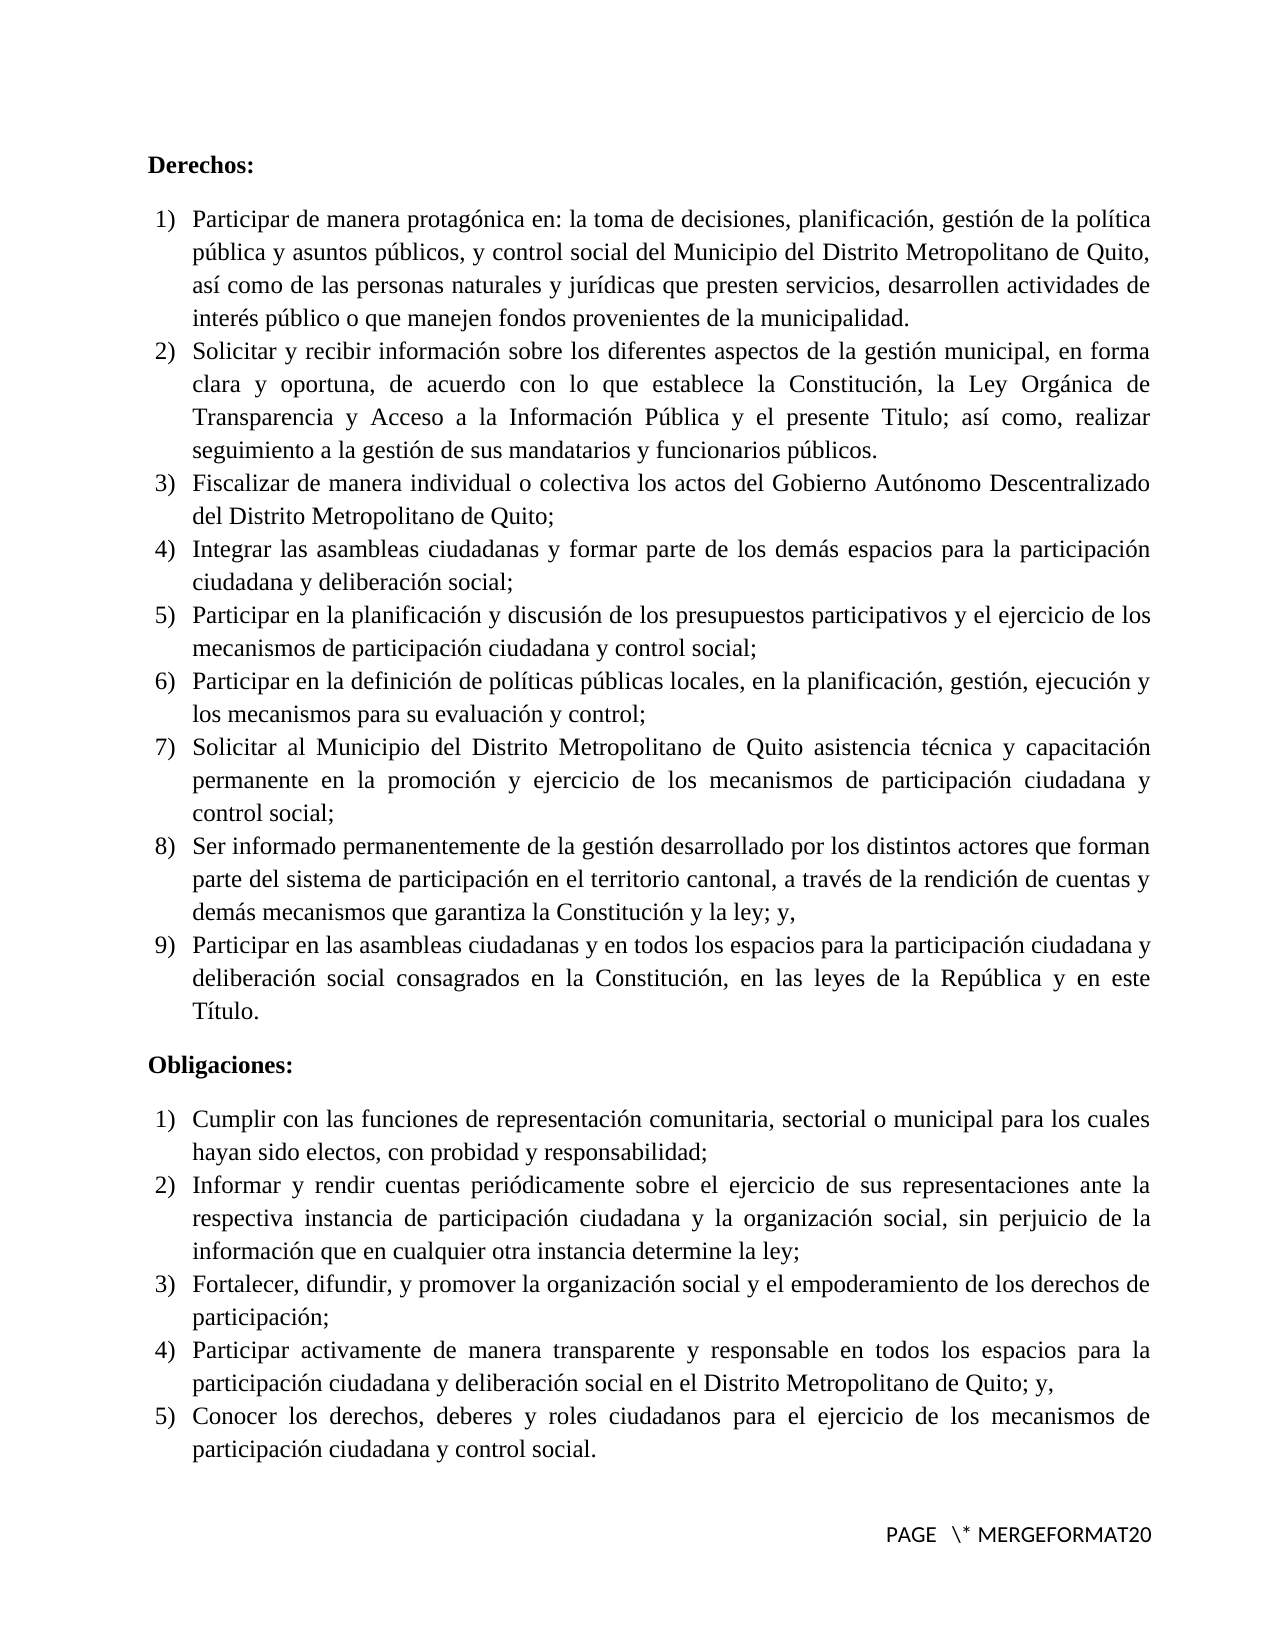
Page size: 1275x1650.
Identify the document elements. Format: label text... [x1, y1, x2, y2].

text Obligaciones: [148, 1050, 1152, 1079]
list Ser informado permanentemente de la gestión desarrollado por los distintos actores que forman parte del sistema de participación en el territorio cantonal, a través de la rendición de cuentas y demás mecanismos que garantiza la Constitución y la ley; y, [154, 831, 1152, 926]
list Fortalecer, difundir, y promover la organización social y el empoderamiento de los derechos de participación; [154, 1269, 1152, 1331]
list Informar y rendir cuentas periódicamente sobre el ejercicio de sus representaciones ante la respectiva instancia de participación ciudadana y la organización social, sin perjuicio de la información que en cualquier otra instancia determine la ley; [154, 1170, 1152, 1265]
list Participar en la definición de políticas públicas locales, en la planificación, gestión, ejecución y los mecanismos para su evaluación y control; [154, 666, 1152, 728]
list Solicitar y recibir información sobre los diferentes aspectos de la gestión municipal, en forma clara y oportuna, de acuerdo con lo que establece la Constitución, la Ley Orgánica de Transparencia y Acceso a la Información Pública y el presente Titulo; así como, realizar seguimiento a la gestión de sus mandatarios y funcionarios públicos. [154, 336, 1152, 464]
list Cumplir con las funciones de representación comunitaria, sectorial o municipal para los cuales hayan sido electos, con probidad y responsabilidad; [154, 1104, 1152, 1166]
list Fiscalizar de manera individual o colectiva los actos del Gobierno Autónomo Descentralizado del Distrito Metropolitano de Quito; [154, 468, 1152, 530]
list Integrar las asambleas ciudadanas y formar parte de los demás espacios para la participación ciudadana y deliberación social; [154, 534, 1152, 596]
list Conocer los derechos, deberes y roles ciudadanos para el ejercicio de los mecanismos de participación ciudadana y control social. [154, 1401, 1152, 1463]
text Derechos: [148, 150, 1152, 179]
list Participar en las asambleas ciudadanas y en todos los espacios para la participación ciudadana y deliberación social consagrados en la Constitución, en las leyes de la República y en este Título. [154, 930, 1152, 1025]
list Participar activamente de manera transparente y responsable en todos los espacios para la participación ciudadana y deliberación social en el Distrito Metropolitano de Quito; y, [154, 1335, 1152, 1397]
list Solicitar al Municipio del Distrito Metropolitano de Quito asistencia técnica y capacitación permanente en la promoción y ejercicio de los mecanismos de participación ciudadana y control social; [154, 732, 1152, 827]
list Participar de manera protagónica en: la toma de decisiones, planificación, gestión de la política pública y asuntos públicos, y control social del Municipio del Distrito Metropolitano de Quito, así como de las personas naturales y jurídicas que presten servicios, desarrollen actividades de interés público o que manejen fondos provenientes de la municipalidad. [154, 204, 1152, 332]
list Participar en la planificación y discusión de los presupuestos participativos y el ejercicio de los mecanismos de participación ciudadana y control social; [154, 600, 1152, 662]
